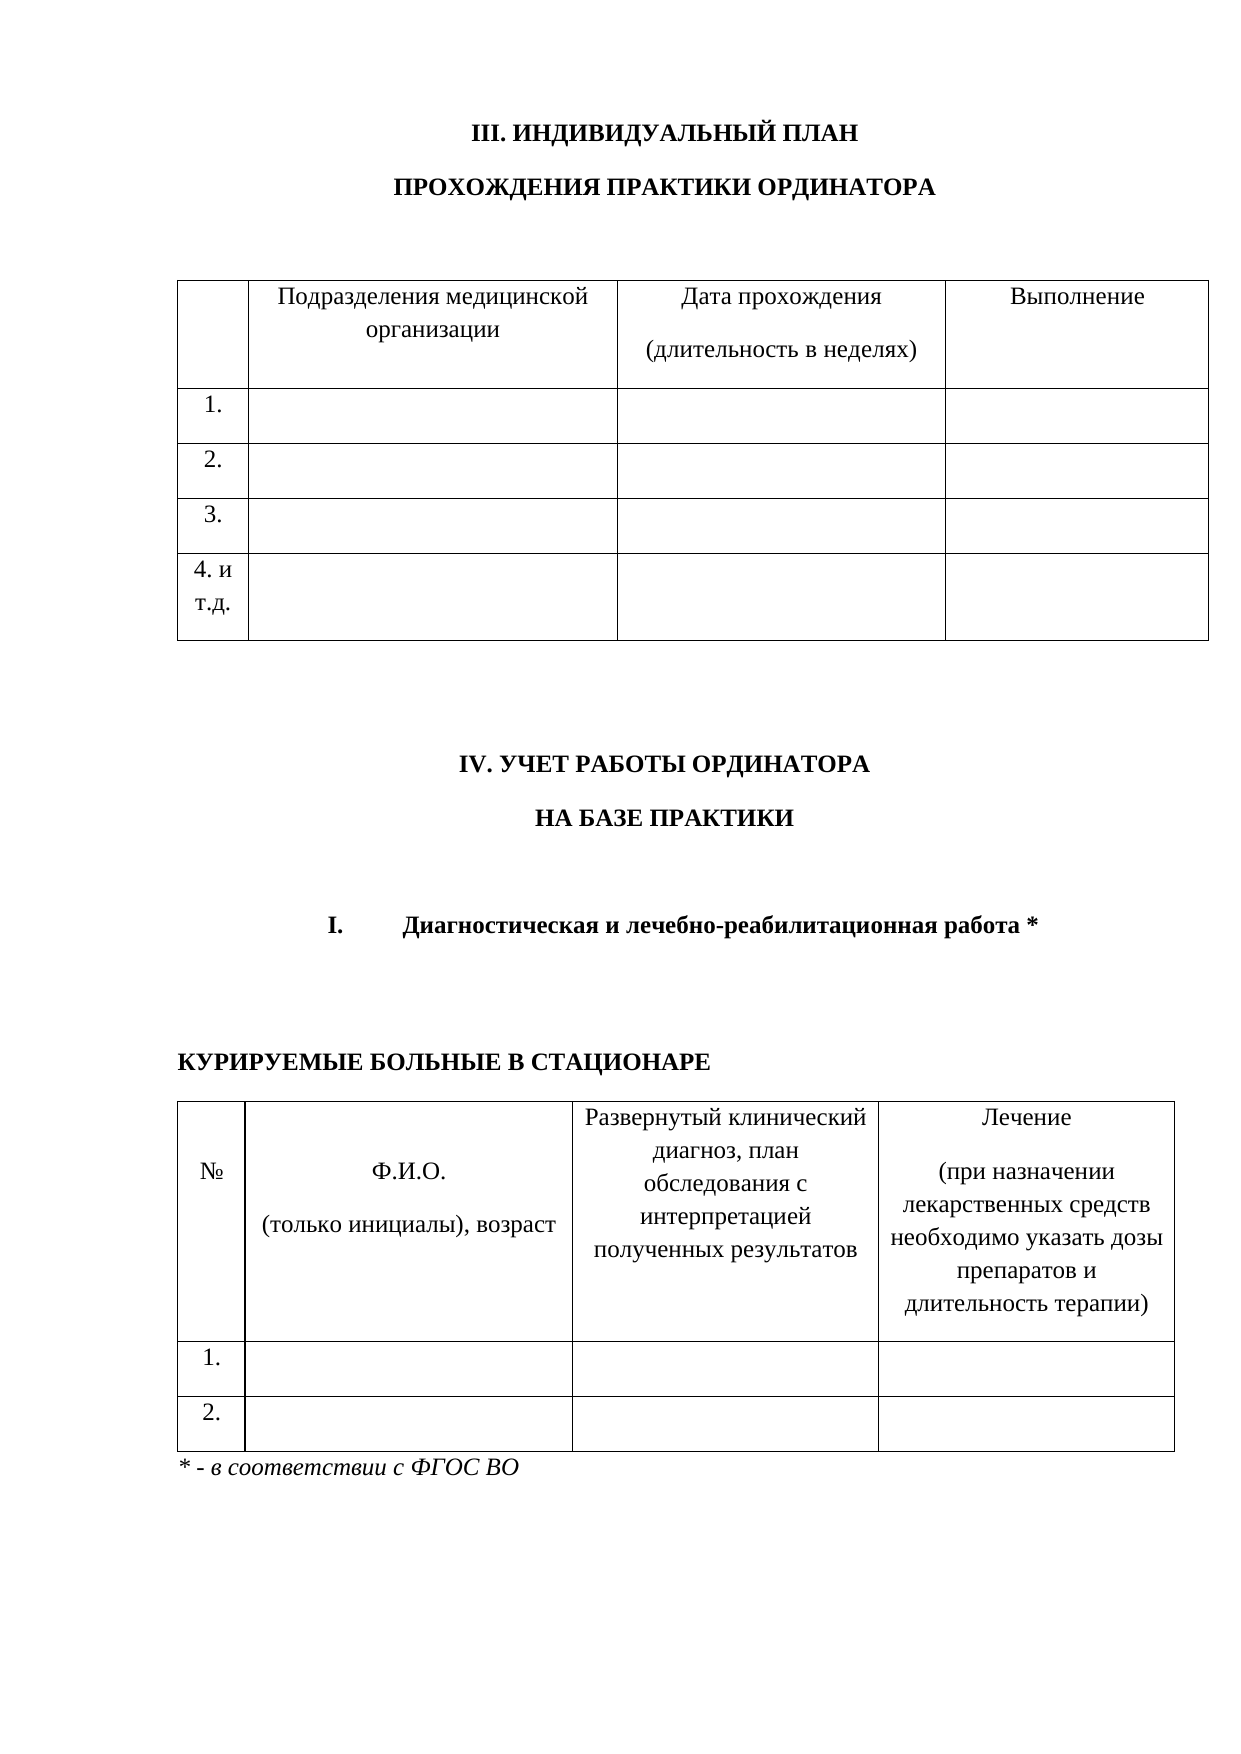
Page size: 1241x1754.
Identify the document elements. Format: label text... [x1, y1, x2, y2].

table_cell [879, 1342, 1174, 1396]
table_header Подразделения медицинской организации [249, 281, 617, 388]
table_cell [618, 444, 945, 498]
table_cell [946, 499, 1208, 553]
table_cell 2. [178, 1397, 244, 1451]
table_header [178, 281, 248, 388]
table_cell [249, 554, 617, 640]
table_cell [246, 1342, 572, 1396]
table_cell [618, 554, 945, 640]
table_cell [573, 1342, 878, 1396]
table_cell 4. и т.д. [178, 554, 248, 640]
text НА БАЗЕ ПРАКТИКИ [177, 803, 1152, 832]
table_cell [946, 389, 1208, 443]
table_header Дата прохождения (длительность в неделях) [618, 281, 945, 388]
text * - в соответствии с ФГОС ВО [177, 1452, 1152, 1481]
list Диагностическая и лечебно-реабилитационная работа * [327, 911, 1152, 939]
table_cell [618, 499, 945, 553]
text КУРИРУЕМЫЕ БОЛЬНЫЕ В СТАЦИОНАРЕ [177, 1047, 1152, 1076]
table_cell 2. [178, 444, 248, 498]
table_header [879, 1102, 1174, 1341]
table_cell 1. [178, 389, 248, 443]
text IV. УЧЕТ РАБОТЫ ОРДИНАТОРА [177, 749, 1152, 778]
table_cell [946, 554, 1208, 640]
table_cell [249, 444, 617, 498]
table_header Выполнение [946, 281, 1208, 388]
table_header Ф.И.О. (только инициалы), возраст [246, 1102, 572, 1341]
table_cell 3. [178, 499, 248, 553]
table_cell [946, 444, 1208, 498]
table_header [573, 1102, 878, 1341]
table_cell 1. [178, 1342, 244, 1396]
table_cell [618, 389, 945, 443]
table_cell [246, 1397, 572, 1451]
table_cell [573, 1397, 878, 1451]
table_cell [249, 389, 617, 443]
text ПРОХОЖДЕНИЯ ПРАКТИКИ ОРДИНАТОРА [177, 172, 1152, 201]
table_cell [249, 499, 617, 553]
text III. ИНДИВИДУАЛЬНЫЙ ПЛАН [177, 118, 1152, 147]
table_header № [178, 1102, 244, 1341]
table_cell [879, 1397, 1174, 1451]
